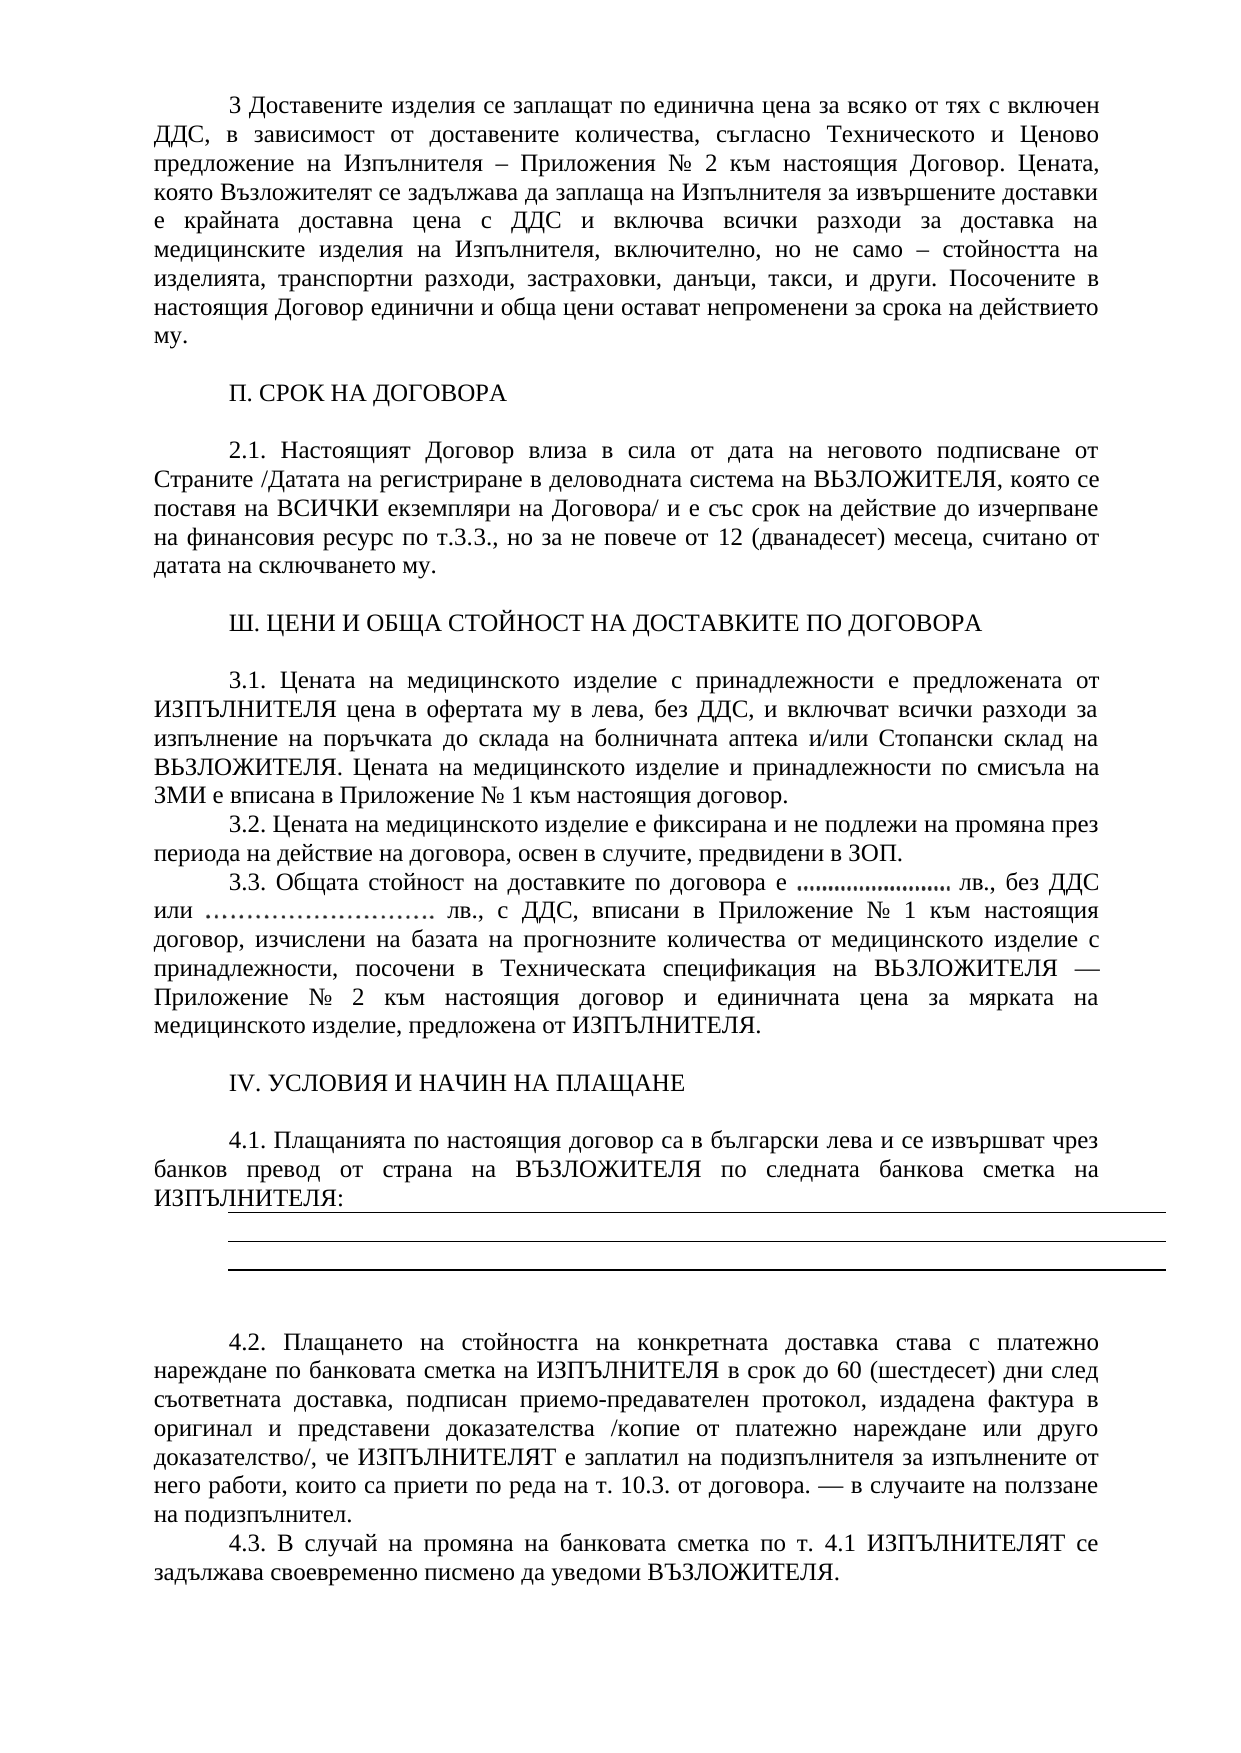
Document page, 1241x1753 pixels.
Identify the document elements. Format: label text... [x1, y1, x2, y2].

text 3 Доставените изделия се заплащат по единична цена за всяко от тях с включен ДДС, в зависимост от доставените количества, съгласно Техническото и Ценово предложение на Изпълнителя – Приложения № 2 към настоящия Договор. Цената, която Възложителят се задължава да заплаща на Изпълнителя за извършените доставки е крайната доставна цена с ДДС и включва всички разходи за доставка на медицинските изделия на Изпълнителя, включително, но не само – стойността на изделията, транспортни разходи, застраховки, данъци, такси, и други. Посочените в настоящия Договор единични и обща цени остават непроменени за срока на действието му. [153, 91, 1100, 349]
text 4.2. Плащането на стойностга на конкретната доставка става с платежно нареждане по банковата сметка на ИЗПЪЛНИТЕЛЯ в срок до 60 (шестдесет) дни след съответната доставка, подписан приемо-предавателен протокол, издадена фактура в оригинал и представени доказателства /копие от платежно нареждане или друго доказателство/, че ИЗПЪЛНИТЕЛЯТ е заплатил на подизпълнителя за изпълнените от него работи, които са приети по реда на т. 10.3. от договора. — в случаите на полззане на подизпълнител. [153, 1327, 1100, 1528]
text 2.1. Настоящият Договор влиза в сила от дата на неговото подписване от Страните /Датата на регистриране в деловодната система на ВЬЗЛОЖИТЕЛЯ, която се поставя на ВСИЧКИ екземпляри на Договора/ и е със срок на действие до изчерпване на финансовия ресурс по т.3.3., но за не повече от 12 (дванадесет) месеца, считано от датата на сключването му. [153, 436, 1100, 579]
text 3.3. Общата стойност на доставките по договора е лв., без ДДС или лв., с ДДС, вписани в Приложение № 1 към настоящия договор, изчислени на базата на прогнозните количества от медицинското изделие с принадлежности, посочени в Техническата спецификация на ВЬЗЛОЖИТЕЛЯ — Приложение № 2 към настоящия договор и единичната цена за мярката на медицинското изделие, предложена от ИЗПЪЛНИТЕЛЯ. [153, 867, 1100, 1039]
text 4.3. В случай на промяна на банковата сметка по т. 4.1 ИЗПЪЛНИТЕЛЯТ се задължава своевременно писмено да уведоми ВЪЗЛОЖИТЕЛЯ. [153, 1528, 1100, 1586]
text П. СРОК НА ДОГОВОРА [153, 378, 1100, 407]
text 4.1. Плащанията по настоящия договор са в български лева и се извършват чрез банков превод от страна на ВЪЗЛОЖИТЕЛЯ по следната банкова сметка на ИЗПЪЛНИТЕЛЯ: [153, 1126, 1100, 1212]
picture [797, 886, 950, 891]
picture [206, 914, 434, 919]
text IV. УСЛОВИЯ И НАЧИН НА ПЛАЩАНЕ [153, 1068, 1100, 1097]
text 3.1. Цената на медицинското изделие с принадлежности е предложената от ИЗПЪЛНИТЕЛЯ цена в офертата му в лева, без ДДС, и включват всички разходи за изпълнение на поръчката до склада на болничната аптека и/или Стопански склад на ВЬЗЛОЖИТЕЛЯ. Цената на медицинското изделие и принадлежности по смисъла на ЗМИ е вписана в Приложение № 1 към настоящия договор. [153, 666, 1100, 809]
text 3.2. Цената на медицинското изделие е фиксирана и не подлежи на промяна през периода на действие на договора, освен в случите, предвидени в ЗОП. [153, 809, 1100, 867]
text Ш. ЦЕНИ И ОБЩА СТОЙНОСТ НА ДОСТАВКИТЕ ПО ДОГОВОРА [153, 608, 1100, 637]
